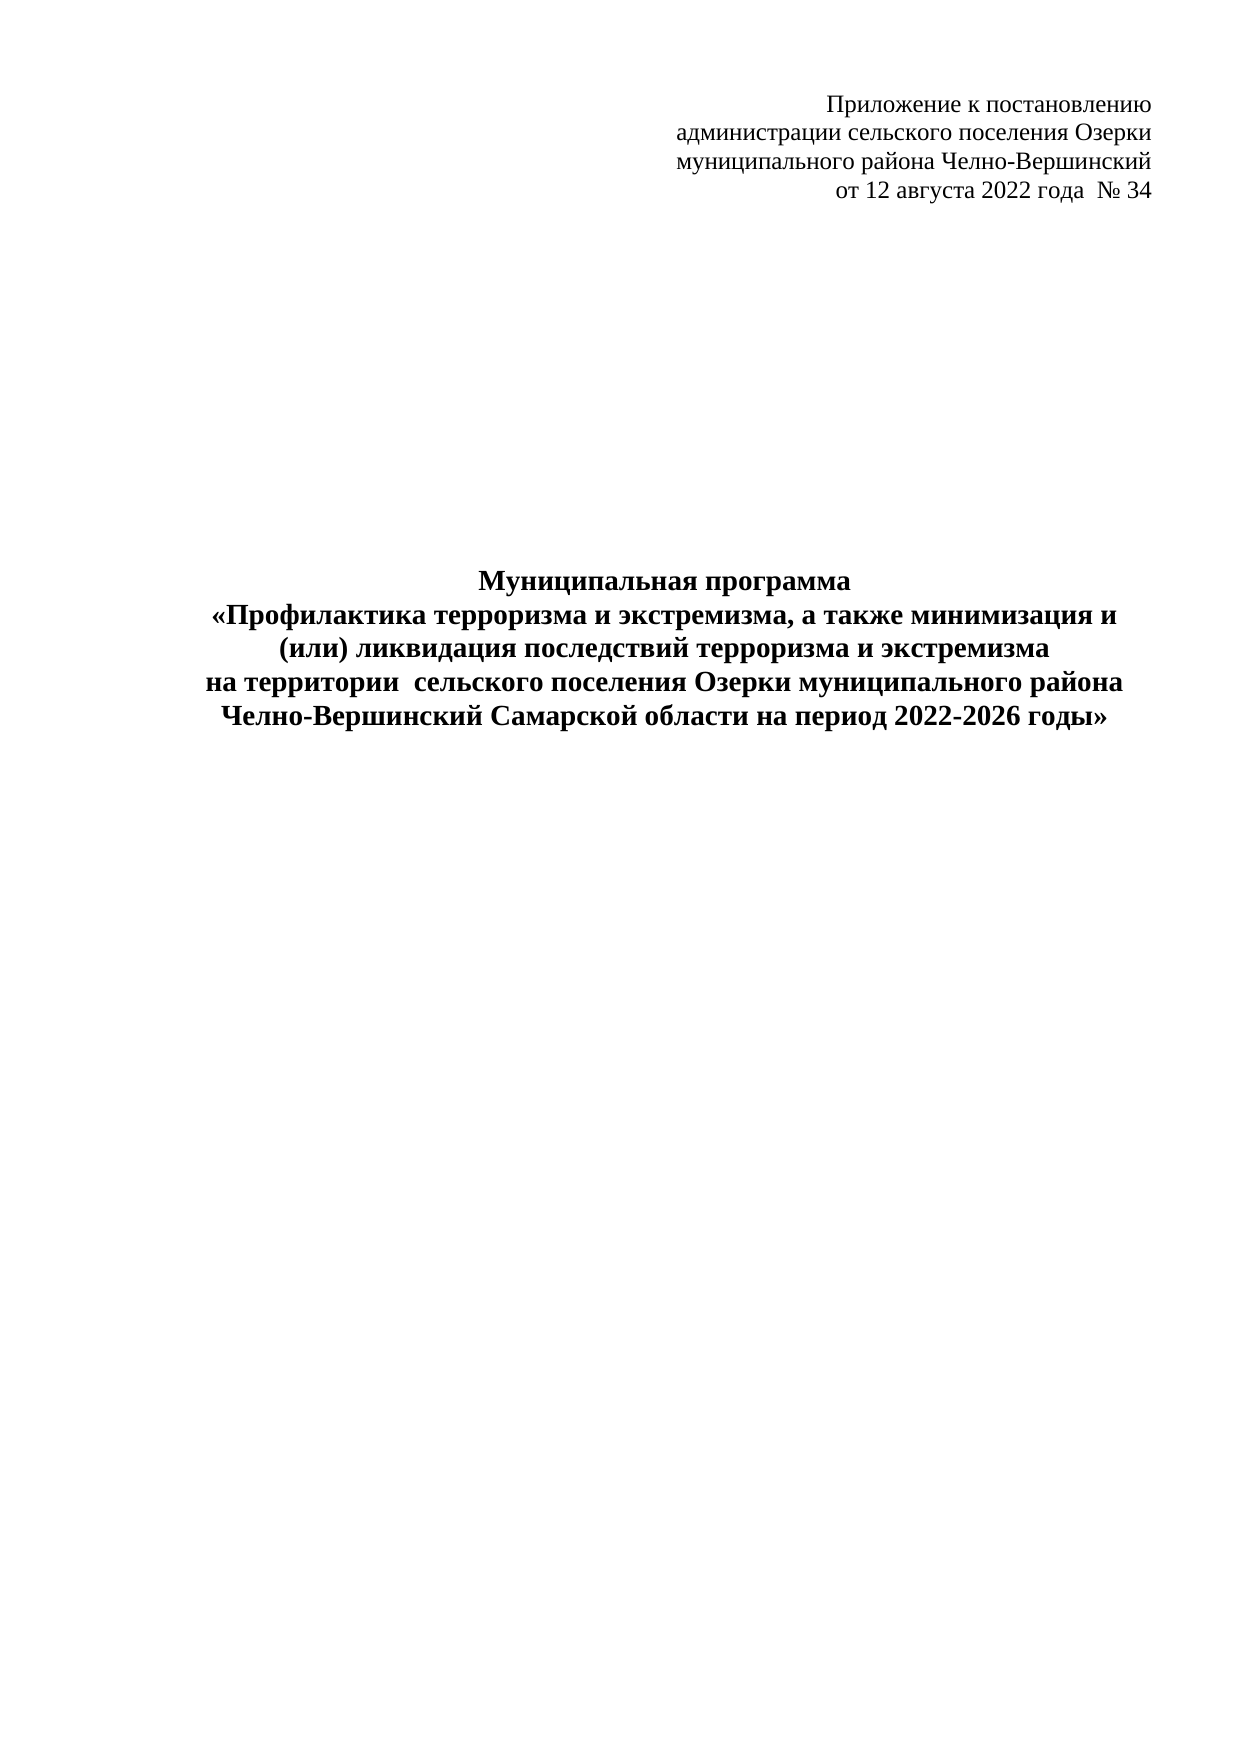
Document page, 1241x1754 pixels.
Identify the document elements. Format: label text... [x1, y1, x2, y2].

text от 12 августа 2022 года № 34 [177, 175, 1152, 204]
text Приложение к постановлению администрации сельского поселения Озерки [177, 89, 1152, 146]
text муниципального района Челно-Вершинский [177, 146, 1152, 175]
text Муниципальная программа «Профилактика терроризма и экстремизма, а также минимизация и (или) ликвидация последствий терроризма и экстремизма на территории сельского поселения Озерки муниципального района Челно-Вершинский Самарской области на период 2022-2026 годы» [177, 563, 1152, 731]
